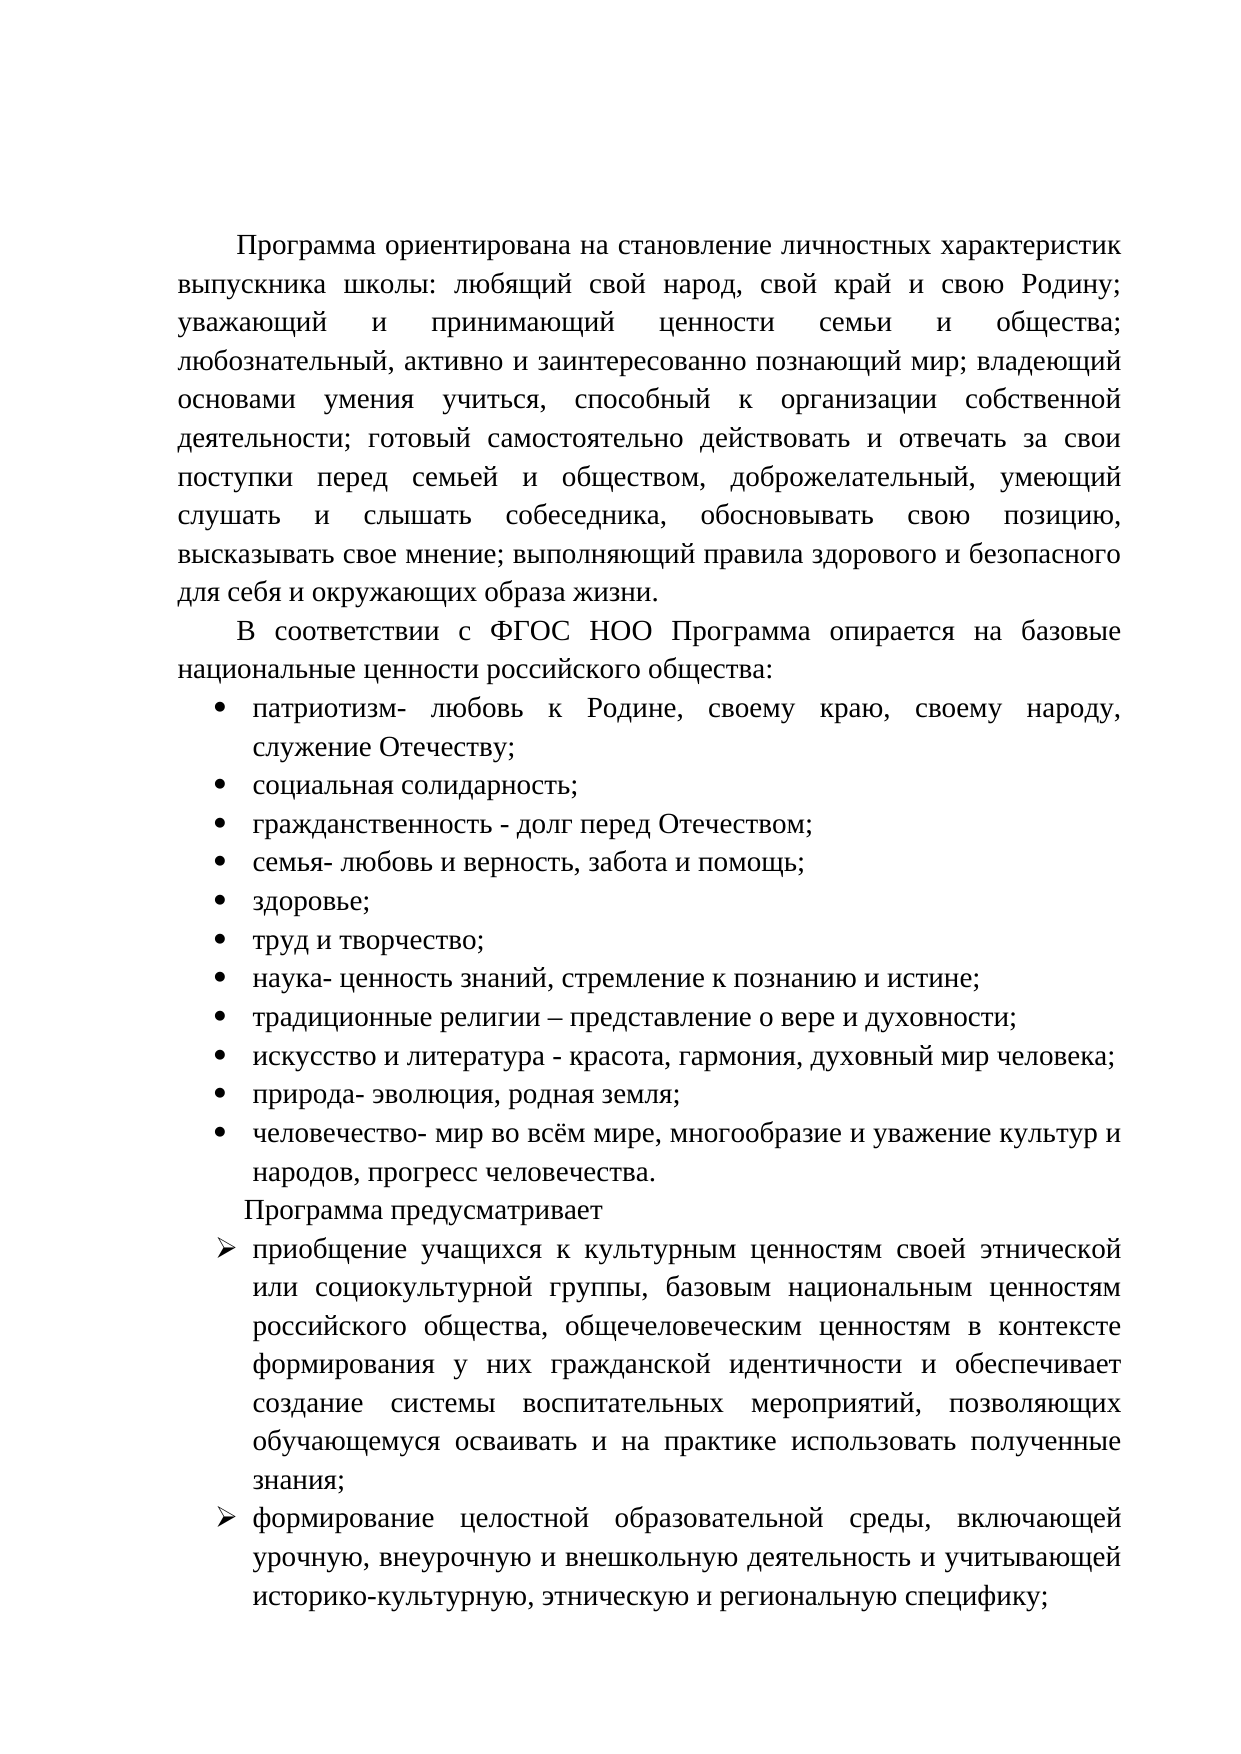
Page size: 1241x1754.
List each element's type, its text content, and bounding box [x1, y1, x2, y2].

list семья- любовь и верность, забота и помощь; [215, 844, 1122, 878]
list природа- эволюция, родная земля; [215, 1076, 1122, 1110]
list искусство и литература - красота, гармония, духовный мир человека; [215, 1038, 1122, 1071]
list человечество- мир во всём мире, многообразие и уважение культур и народов, прогресс человечества. [215, 1115, 1122, 1187]
text В соответствии с ФГОС НОО Программа опирается на базовые национальные ценности российского общества: [177, 613, 1122, 685]
list труд и творчество; [215, 922, 1122, 955]
text Программа предусматривает [177, 1192, 1122, 1226]
list здоровье; [215, 883, 1122, 917]
list традиционные религии – представление о вере и духовности; [215, 999, 1122, 1033]
list гражданственность - долг перед Отечеством; [215, 806, 1122, 839]
list приобщение учащихся к культурным ценностям своей этнической или социокультурной группы, базовым национальным ценностям российского общества, общечеловеческим ценностям в контексте формирования у них гражданской идентичности и обеспечивает создание системы воспитательных мероприятий, позволяющих обучающемуся осваивать и на практике использовать полученные знания; [215, 1231, 1122, 1496]
list социальная солидарность; [215, 767, 1122, 801]
list формирование целостной образовательной среды, включающей урочную, внеурочную и внешкольную деятельность и учитывающей историко-культурную, этническую и региональную специфику; [215, 1501, 1122, 1611]
text Программа ориентирована на становление личностных характеристик выпускника школы: любящий свой народ, свой край и свою Родину; уважающий и принимающий ценности семьи и общества; любознательный, активно и заинтересованно познающий мир; владеющий основами умения учиться, способный к организации собственной деятельности; готовый самостоятельно действовать и отвечать за свои поступки перед семьей и обществом, доброжелательный, умеющий слушать и слышать собеседника, обосновывать свою позицию, высказывать свое мнение; выполняющий правила здорового и безопасного для себя и окружающих образа жизни. [177, 227, 1122, 608]
list патриотизм- любовь к Родине, своему краю, своему народу, служение Отечеству; [215, 690, 1122, 762]
list наука- ценность знаний, стремление к познанию и истине; [215, 960, 1122, 994]
